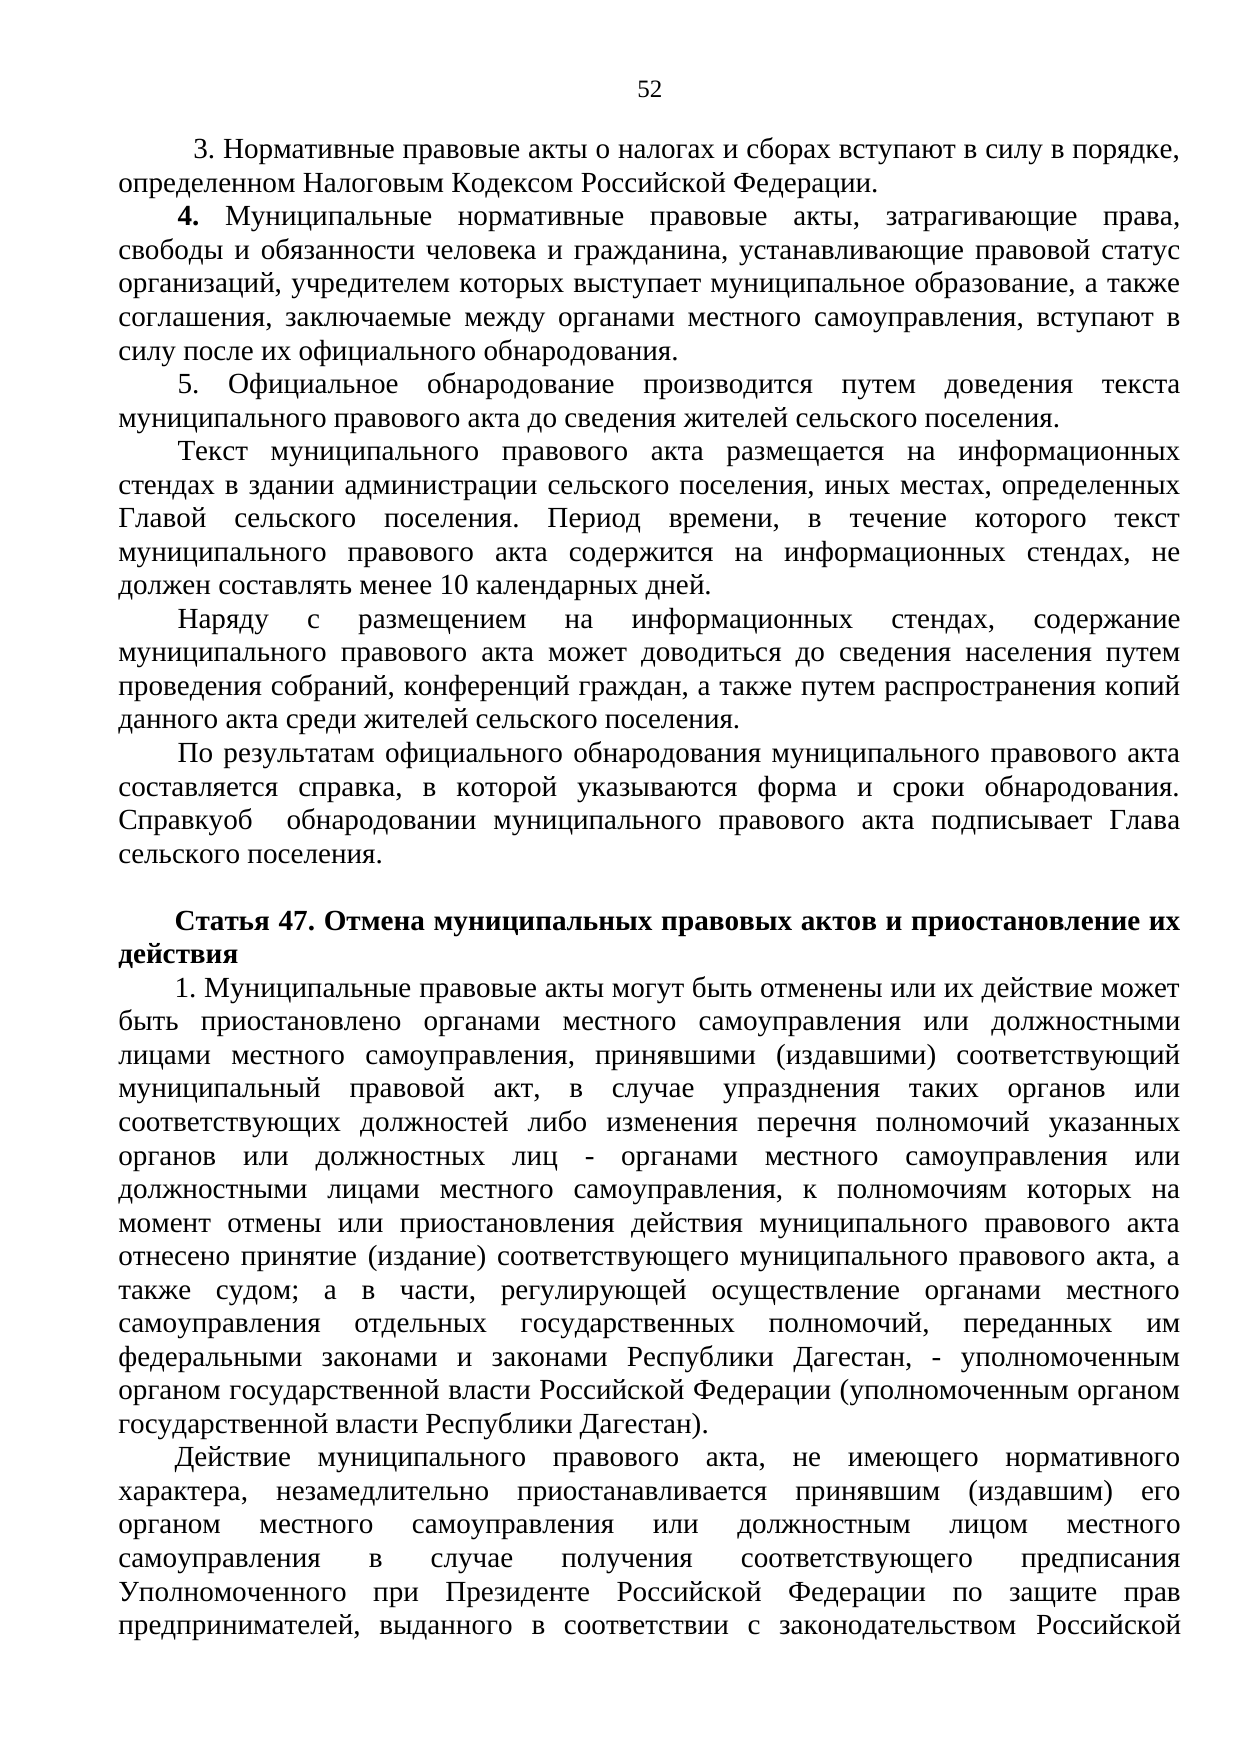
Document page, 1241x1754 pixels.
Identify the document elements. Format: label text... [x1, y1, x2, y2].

text 5. Официальное обнародование производится путем доведения текста муниципального правового акта до сведения жителей сельского поселения. [118, 366, 1181, 433]
text Наряду с размещением на информационных стендах, содержание муниципального правового акта может доводиться до сведения населения путем проведения собраний, конференций граждан, а также путем распространения копий данного акта среди жителей сельского поселения. [118, 601, 1181, 735]
text 4. Муниципальные нормативные правовые акты, затрагивающие права, свободы и обязанности человека и гражданина, устанавливающие правовой статус организаций, учредителем которых выступает муниципальное образование, а также соглашения, заключаемые между органами местного самоуправления, вступают в силу после их официального обнародования. [118, 198, 1181, 366]
text Текст муниципального правового акта размещается на информационных стендах в здании администрации сельского поселения, иных местах, определенных Главой сельского поселения. Период времени, в течение которого текст муниципального правового акта содержится на информационных стендах, не должен составлять менее 10 календарных дней. [118, 433, 1181, 601]
text 1. Муниципальные правовые акты могут быть отменены или их действие может быть приостановлено органами местного самоуправления или должностными лицами местного самоуправления, принявшими (издавшими) соответствующий муниципальный правовой акт, в случае упразднения таких органов или соответствующих должностей либо изменения перечня полномочий указанных органов или должностных лиц - органами местного самоуправления или должностными лицами местного самоуправления, к полномочиям которых на момент отмены или приостановления действия муниципального правового акта отнесено принятие (издание) соответствующего муниципального правового акта, а также судом; а в части, регулирующей осуществление органами местного самоуправления отдельных государственных полномочий, переданных им федеральными законами и законами Республики Дагестан, - уполномоченным органом государственной власти Российской Федерации (уполномоченным органом государственной власти Республики Дагестан). [118, 970, 1181, 1439]
text 3. Нормативные правовые акты о налогах и сборах вступают в силу в порядке, определенном Налоговым Кодексом Российской Федерации. [118, 131, 1181, 198]
text Статья 47. Отмена муниципальных правовых актов и приостановление их действия [118, 903, 1181, 970]
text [118, 1439, 1181, 1641]
text По результатам официального обнародования муниципального правового акта составляется справка, в которой указываются форма и сроки обнародования. Справкуоб обнародовании муниципального правового акта подписывает Глава сельского поселения. [118, 735, 1181, 869]
